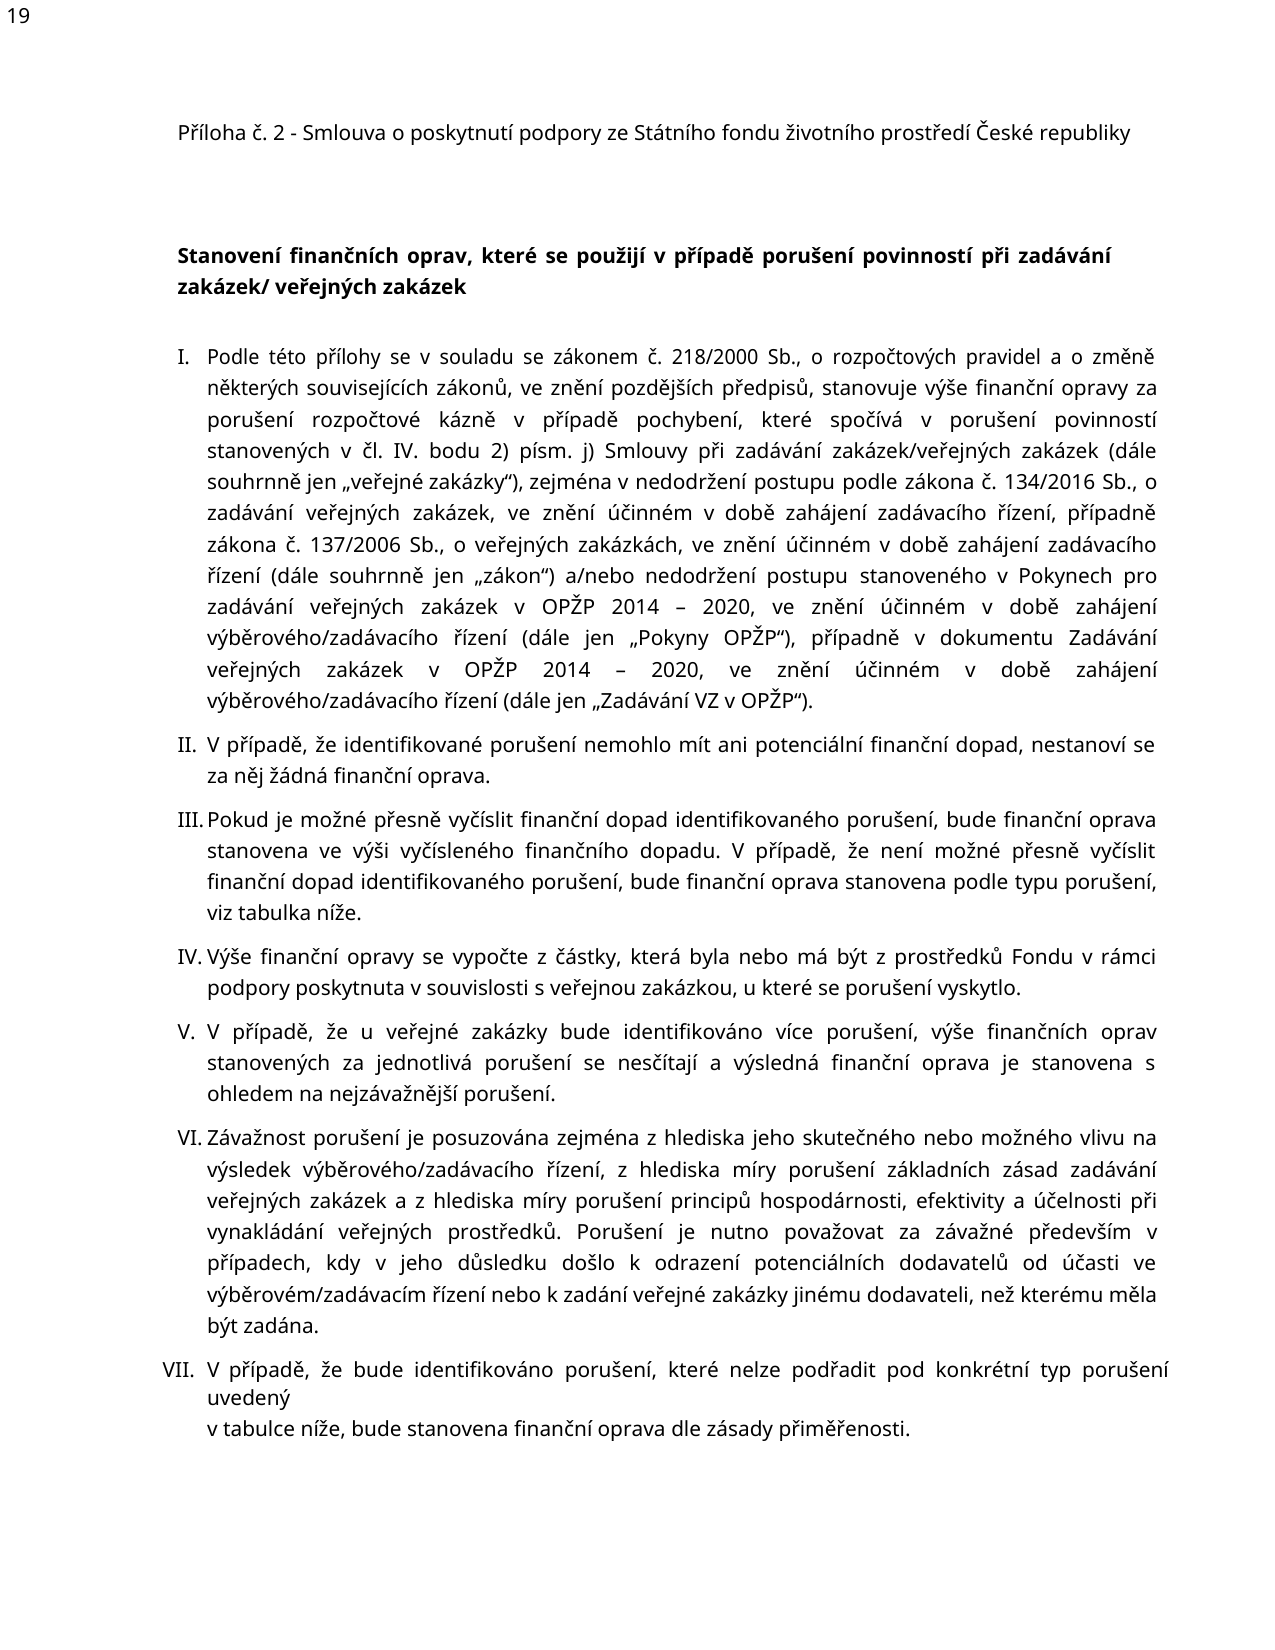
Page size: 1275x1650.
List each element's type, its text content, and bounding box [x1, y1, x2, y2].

list Podle této přílohy se v souladu se zákonem č. 218/2000 Sb., o rozpočtových pravidel a o změně některých souvisejících zákonů, ve znění pozdějších předpisů, stanovuje výše finanční opravy za porušení rozpočtové kázně v případě pochybení, které spočívá v porušení povinností stanovených v čl. IV. bodu 2) písm. j) Smlouvy při zadávání zakázek/veřejných zakázek (dále souhrnně jen „veřejné zakázky“), zejména v nedodržení postupu podle zákona č. 134/2016 Sb., o zadávání veřejných zakázek, ve znění účinném v době zahájení zadávacího řízení, případně zákona č. 137/2006 Sb., o veřejných zakázkách, ve znění účinném v době zahájení zadávacího řízení (dále souhrnně jen „zákon“) a/nebo nedodržení postupu stanoveného v Pokynech pro zadávání veřejných zakázek v OPŽP 2014 – 2020, ve znění účinném v době zahájení výběrového/zadávacího řízení (dále jen „Pokyny OPŽP“), případně v dokumentu Zadávání veřejných zakázek v OPŽP 2014 – 2020, ve znění účinném v době zahájení výběrového/zadávacího řízení (dále jen „Zadávání VZ v OPŽP“). [177, 342, 1157, 714]
subtitle Stanovení finančních oprav, které se použijí v případě porušení povinností při zadávání zakázek/ veřejných zakázek [177, 241, 1169, 301]
list Pokud je možné přesně vyčíslit finanční dopad identifikovaného porušení, bude finanční oprava stanovena ve výši vyčísleného finančního dopadu. V případě, že není možné přesně vyčíslit finanční dopad identifikovaného porušení, bude finanční oprava stanovena podle typu porušení, viz tabulka níže. [177, 805, 1157, 927]
list Výše finanční opravy se vypočte z částky, která byla nebo má být z prostředků Fondu v rámci podpory poskytnuta v souvislosti s veřejnou zakázkou, u které se porušení vyskytlo. [177, 942, 1157, 1002]
list V případě, že bude identifikováno porušení, které nelze podřadit pod konkrétní typ porušení uvedený [162, 1355, 1169, 1412]
text v tabulce níže, bude stanovena finanční oprava dle zásady přiměřenosti. [207, 1414, 1169, 1443]
list V případě, že identifikované porušení nemohlo mít ani potenciální finanční dopad, nestanoví se za něj žádná finanční oprava. [177, 730, 1157, 789]
text Příloha č. 2 - Smlouva o poskytnutí podpory ze Státního fondu životního prostředí České republiky [177, 118, 1169, 146]
list V případě, že u veřejné zakázky bude identifikováno více porušení, výše finančních oprav stanovených za jednotlivá porušení se nesčítají a výsledná finanční oprava je stanovena s ohledem na nejzávažnější porušení. [177, 1017, 1157, 1108]
list Závažnost porušení je posuzována zejména z hlediska jeho skutečného nebo možného vlivu na výsledek výběrového/zadávacího řízení, z hlediska míry porušení základních zásad zadávání veřejných zakázek a z hlediska míry porušení principů hospodárnosti, efektivity a účelnosti při vynakládání veřejných prostředků. Porušení je nutno považovat za závažné především v případech, kdy v jeho důsledku došlo k odrazení potenciálních dodavatelů od účasti ve výběrovém/zadávacím řízení nebo k zadání veřejné zakázky jinému dodavateli, než kterému měla být zadána. [177, 1123, 1157, 1339]
